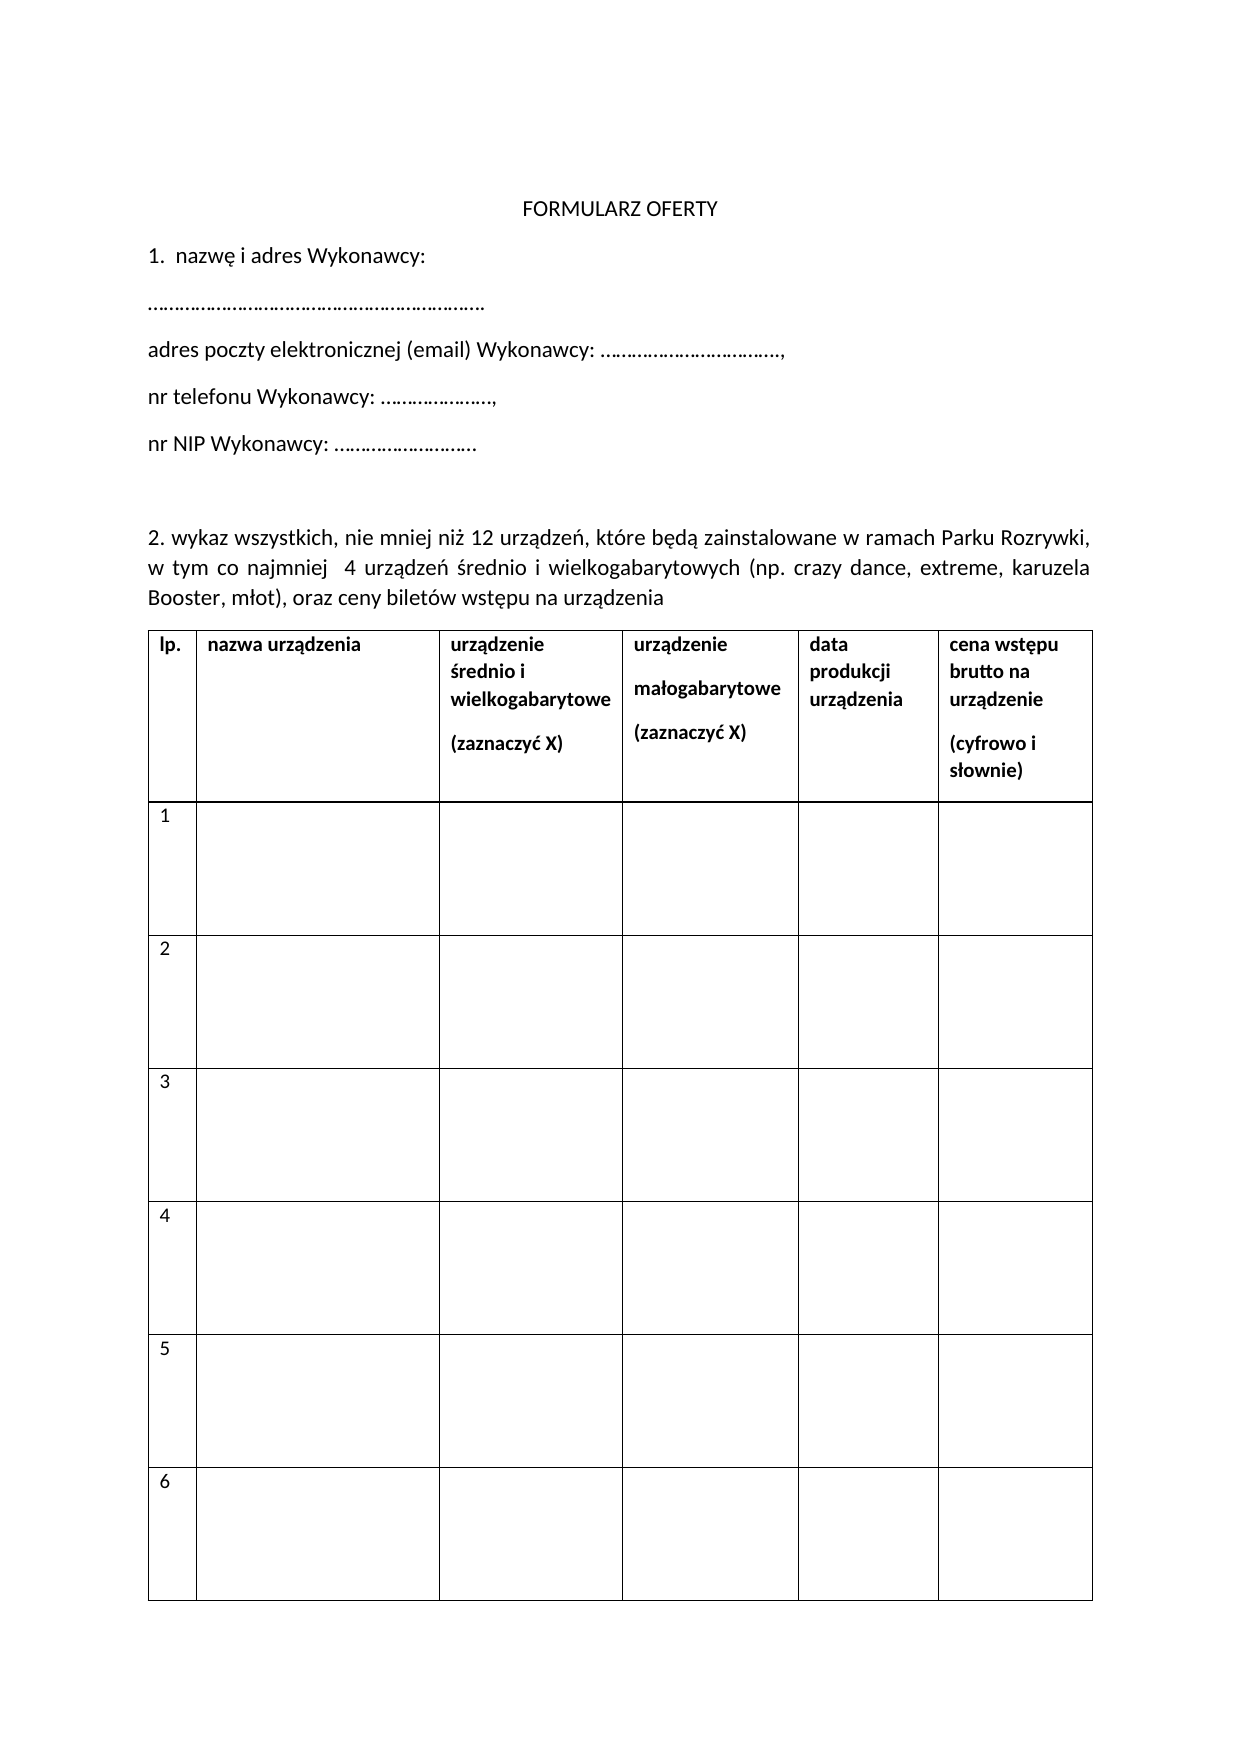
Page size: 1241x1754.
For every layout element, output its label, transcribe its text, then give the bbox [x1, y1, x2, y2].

table_header cena wstępu brutto na urządzenie (cyfrowo i słownie) [939, 631, 1092, 801]
table_cell [197, 1335, 439, 1467]
table_cell [623, 803, 798, 934]
table_cell [440, 1069, 622, 1201]
table_cell [939, 803, 1092, 934]
table_cell 1 [149, 803, 196, 934]
table_cell [799, 1202, 938, 1334]
table_header data produkcji urządzenia [799, 631, 938, 801]
table_cell [623, 936, 798, 1068]
table_cell [939, 1335, 1092, 1467]
table_cell 6 [149, 1468, 196, 1600]
table_cell [440, 1202, 622, 1334]
table_cell [623, 1335, 798, 1467]
table_cell [623, 1202, 798, 1334]
text 1. nazwę i adres Wykonawcy: [148, 241, 1093, 269]
table_cell 2 [149, 936, 196, 1068]
table_cell 4 [149, 1202, 196, 1334]
table_cell [799, 1069, 938, 1201]
text nr NIP Wykonawcy: ……………………… [148, 429, 1093, 457]
table_cell [623, 1069, 798, 1201]
table_cell [799, 1335, 938, 1467]
text adres poczty elektronicznej (email) Wykonawcy: ……………………………., [148, 335, 1093, 363]
table_header urządzenie małogabarytowe (zaznaczyć X) [623, 631, 798, 801]
table_cell [799, 803, 938, 934]
table_cell [939, 1468, 1092, 1600]
table_cell [440, 1335, 622, 1467]
table_cell [440, 803, 622, 934]
table_cell [440, 936, 622, 1068]
table_cell [623, 1468, 798, 1600]
text 2. wykaz wszystkich, nie mniej niż 12 urządzeń, które będą zainstalowane w ramach Parku Rozrywki, w tym co najmniej 4 urządzeń średnio i wielkogabarytowych (np. crazy dance, extreme, karuzela Booster, młot), oraz ceny biletów wstępu na urządzenia [148, 523, 1093, 611]
table_cell 3 [149, 1069, 196, 1201]
table_cell [799, 936, 938, 1068]
text ………………………………………………………. [148, 288, 1093, 316]
table_header nazwa urządzenia [197, 631, 439, 801]
table_cell [197, 803, 439, 934]
table_cell [440, 1468, 622, 1600]
text nr telefonu Wykonawcy: …………………, [148, 382, 1093, 410]
table_cell [939, 1202, 1092, 1334]
table_cell [939, 1069, 1092, 1201]
text FORMULARZ OFERTY [148, 194, 1093, 222]
table_cell [197, 1069, 439, 1201]
table_cell [799, 1468, 938, 1600]
table_cell [197, 936, 439, 1068]
table_cell [197, 1202, 439, 1334]
table_header urządzenie średnio i wielkogabarytowe (zaznaczyć X) [440, 631, 622, 801]
table_header lp. [149, 631, 196, 801]
table_cell [939, 936, 1092, 1068]
table_cell [197, 1468, 439, 1600]
table_cell 5 [149, 1335, 196, 1467]
